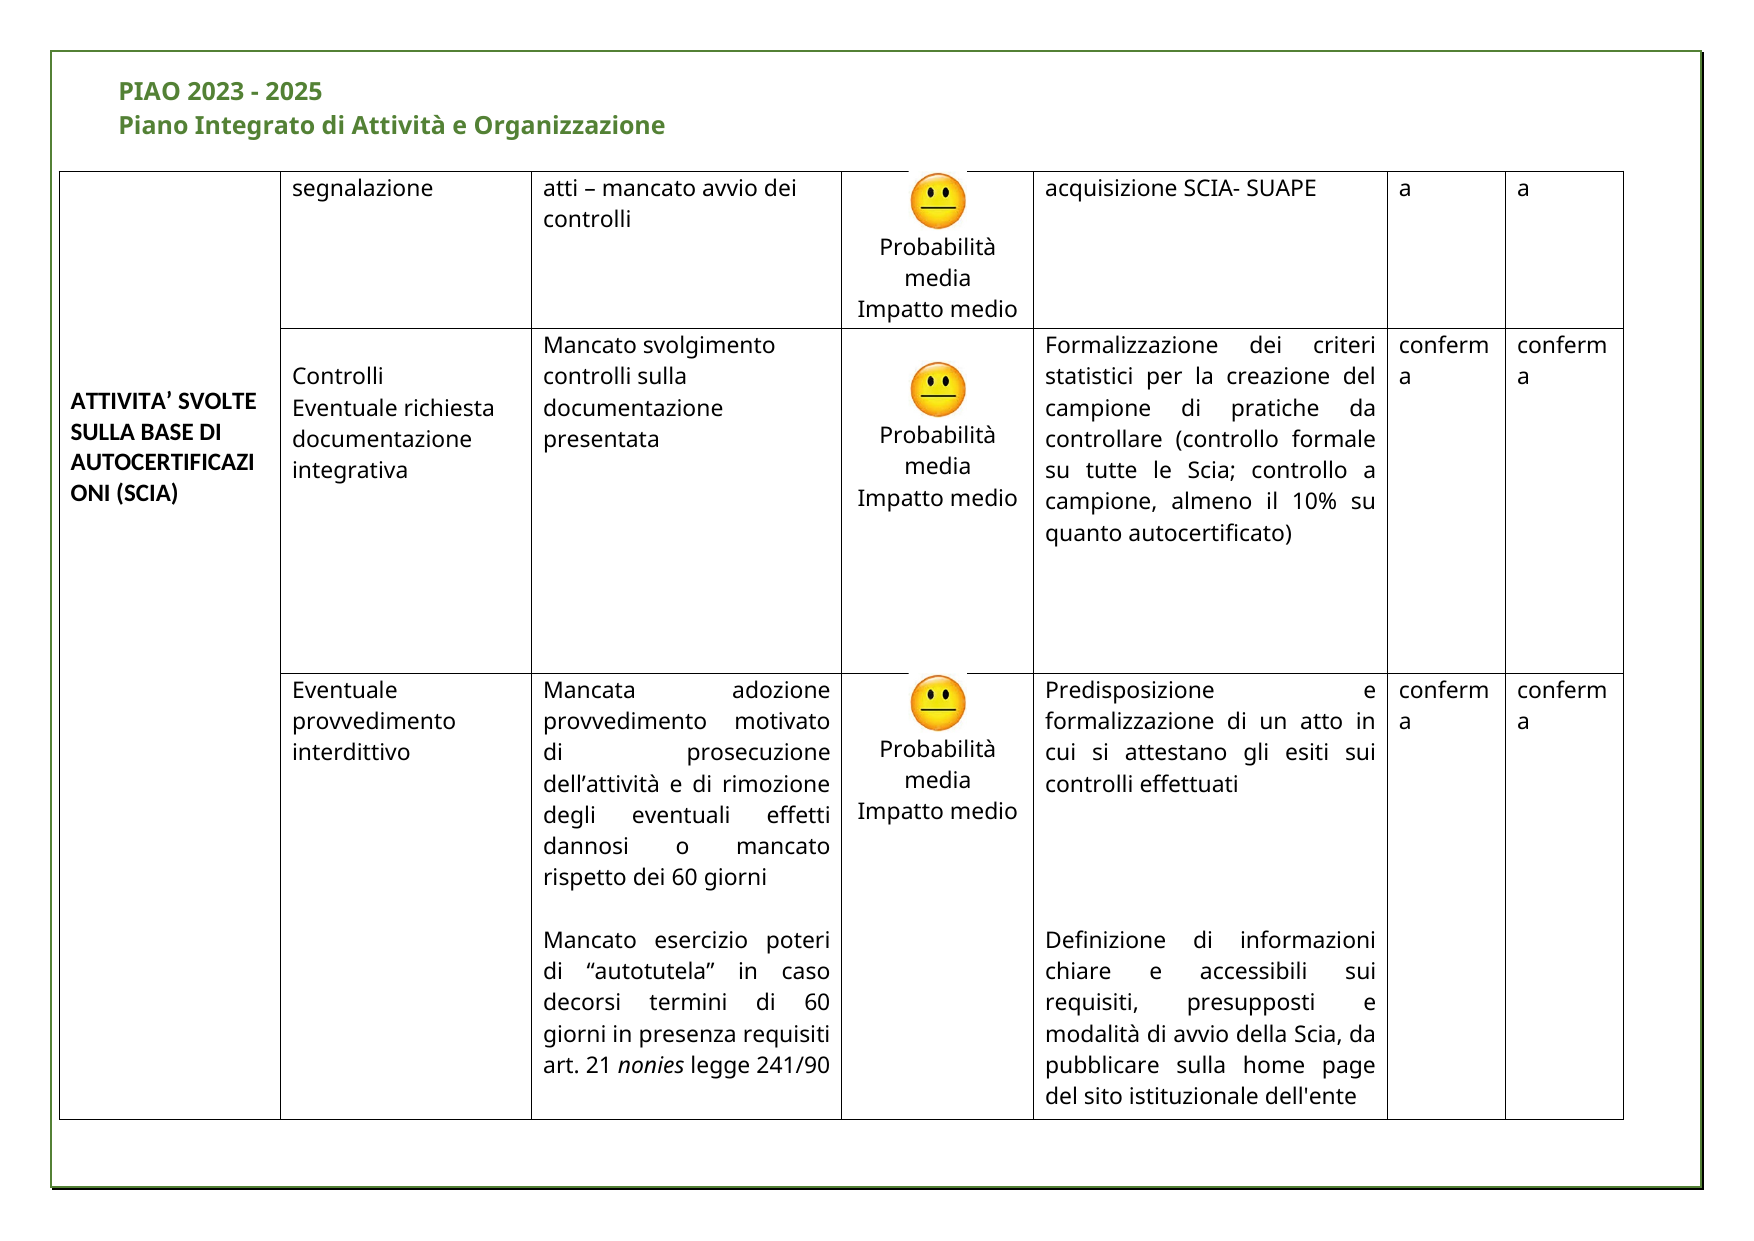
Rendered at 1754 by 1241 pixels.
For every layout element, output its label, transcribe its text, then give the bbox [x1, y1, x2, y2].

table_cell conferma [1506, 329, 1623, 673]
table_cell Mancato svolgimento controlli sulla documentazione presentata [532, 329, 841, 673]
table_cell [532, 674, 841, 1119]
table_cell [1034, 172, 1387, 328]
table_cell conferma [1506, 172, 1623, 328]
table_cell Controlli Eventuale richiesta documentazione integrativa [281, 329, 531, 673]
picture [908, 171, 967, 231]
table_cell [842, 674, 1033, 1119]
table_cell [60, 172, 280, 1119]
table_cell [532, 172, 841, 328]
table_cell conferma [1388, 674, 1505, 1119]
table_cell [281, 172, 531, 328]
table_cell conferma [1388, 329, 1505, 673]
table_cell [842, 172, 1033, 328]
table_cell Probabilità media Impatto medio [842, 329, 1033, 673]
picture [908, 360, 967, 419]
table_cell conferma [1388, 172, 1505, 328]
table_cell conferma [1506, 674, 1623, 1119]
table_cell Formalizzazione dei criteri statistici per la creazione del campione di pratiche da controllare (controllo formale su tutte le Scia; controllo a campione, almeno il 10% su quanto autocertificato) [1034, 329, 1387, 673]
picture [908, 673, 967, 733]
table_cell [281, 674, 531, 1119]
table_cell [1034, 674, 1387, 1119]
